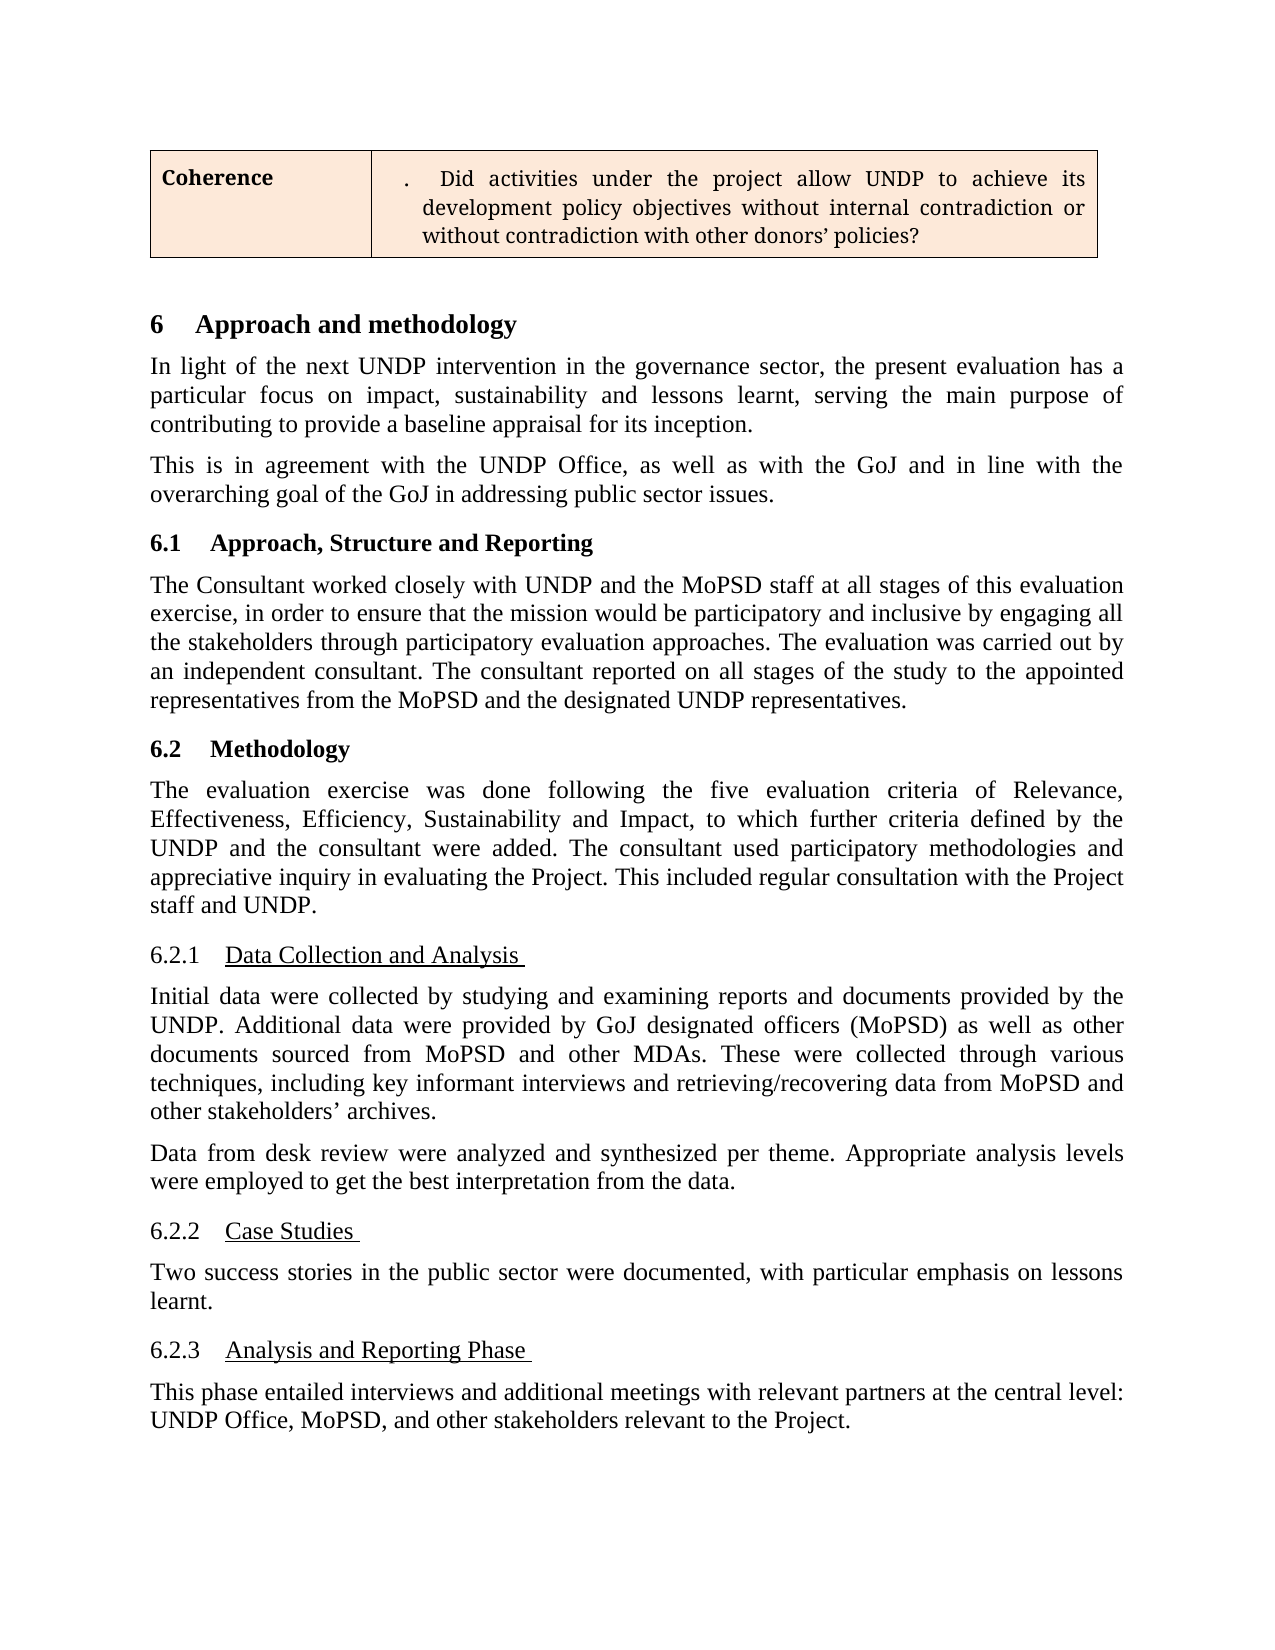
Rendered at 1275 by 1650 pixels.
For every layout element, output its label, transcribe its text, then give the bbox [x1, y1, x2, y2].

text Data from desk review were analyzed and synthesized per theme. Appropriate analysis levels were employed to get the best interpretation from the data. [150, 1138, 1125, 1195]
text This phase entailed interviews and additional meetings with relevant partners at the central level: UNDP Office, MoPSD, and other stakeholders relevant to the Project. [150, 1377, 1125, 1434]
text The Consultant worked closely with UNDP and the MoPSD staff at all stages of this evaluation exercise, in order to ensure that the mission would be participatory and inclusive by engaging all the stakeholders through participatory evaluation approaches. The evaluation was carried out by an independent consultant. The consultant reported on all stages of the study to the appointed representatives from the MoPSD and the designated UNDP representatives. [150, 570, 1125, 713]
subtitle Approach and methodology [150, 308, 1125, 339]
subtitle Data Collection and Analysis [150, 940, 1125, 969]
text The evaluation exercise was done following the five evaluation criteria of Relevance, Effectiveness, Efficiency, Sustainability and Impact, to which further criteria defined by the UNDP and the consultant were added. The consultant used participatory methodologies and appreciative inquiry in evaluating the Project. This included regular consultation with the Project staff and UNDP. [150, 776, 1125, 919]
table_cell Coherence [151, 151, 371, 257]
table_cell . Did activities under the project allow UNDP to achieve its development policy objectives without internal contradiction or without contradiction with other donors’ policies? [372, 151, 1097, 257]
text This is in agreement with the UNDP Office, as well as with the GoJ and in line with the overarching goal of the GoJ in addressing public sector issues. [150, 450, 1125, 508]
text Initial data were collected by studying and examining reports and documents provided by the UNDP. Additional data were provided by GoJ designated officers (MoPSD) as well as other documents sourced from MoPSD and other MDAs. These were collected through various techniques, including key informant interviews and retrieving/recovering data from MoPSD and other stakeholders’ archives. [150, 981, 1125, 1125]
subtitle Analysis and Reporting Phase [150, 1336, 1125, 1364]
subtitle Case Studies [150, 1216, 1125, 1245]
text In light of the next UNDP intervention in the governance sector, the present evaluation has a particular focus on impact, sustainability and lessons learnt, serving the main purpose of contributing to provide a baseline appraisal for its inception. [150, 351, 1125, 438]
subtitle Approach, Structure and Reporting [150, 528, 1125, 557]
subtitle Methodology [150, 734, 1125, 763]
text Two success stories in the public sector were documented, with particular emphasis on lessons learnt. [150, 1257, 1125, 1315]
